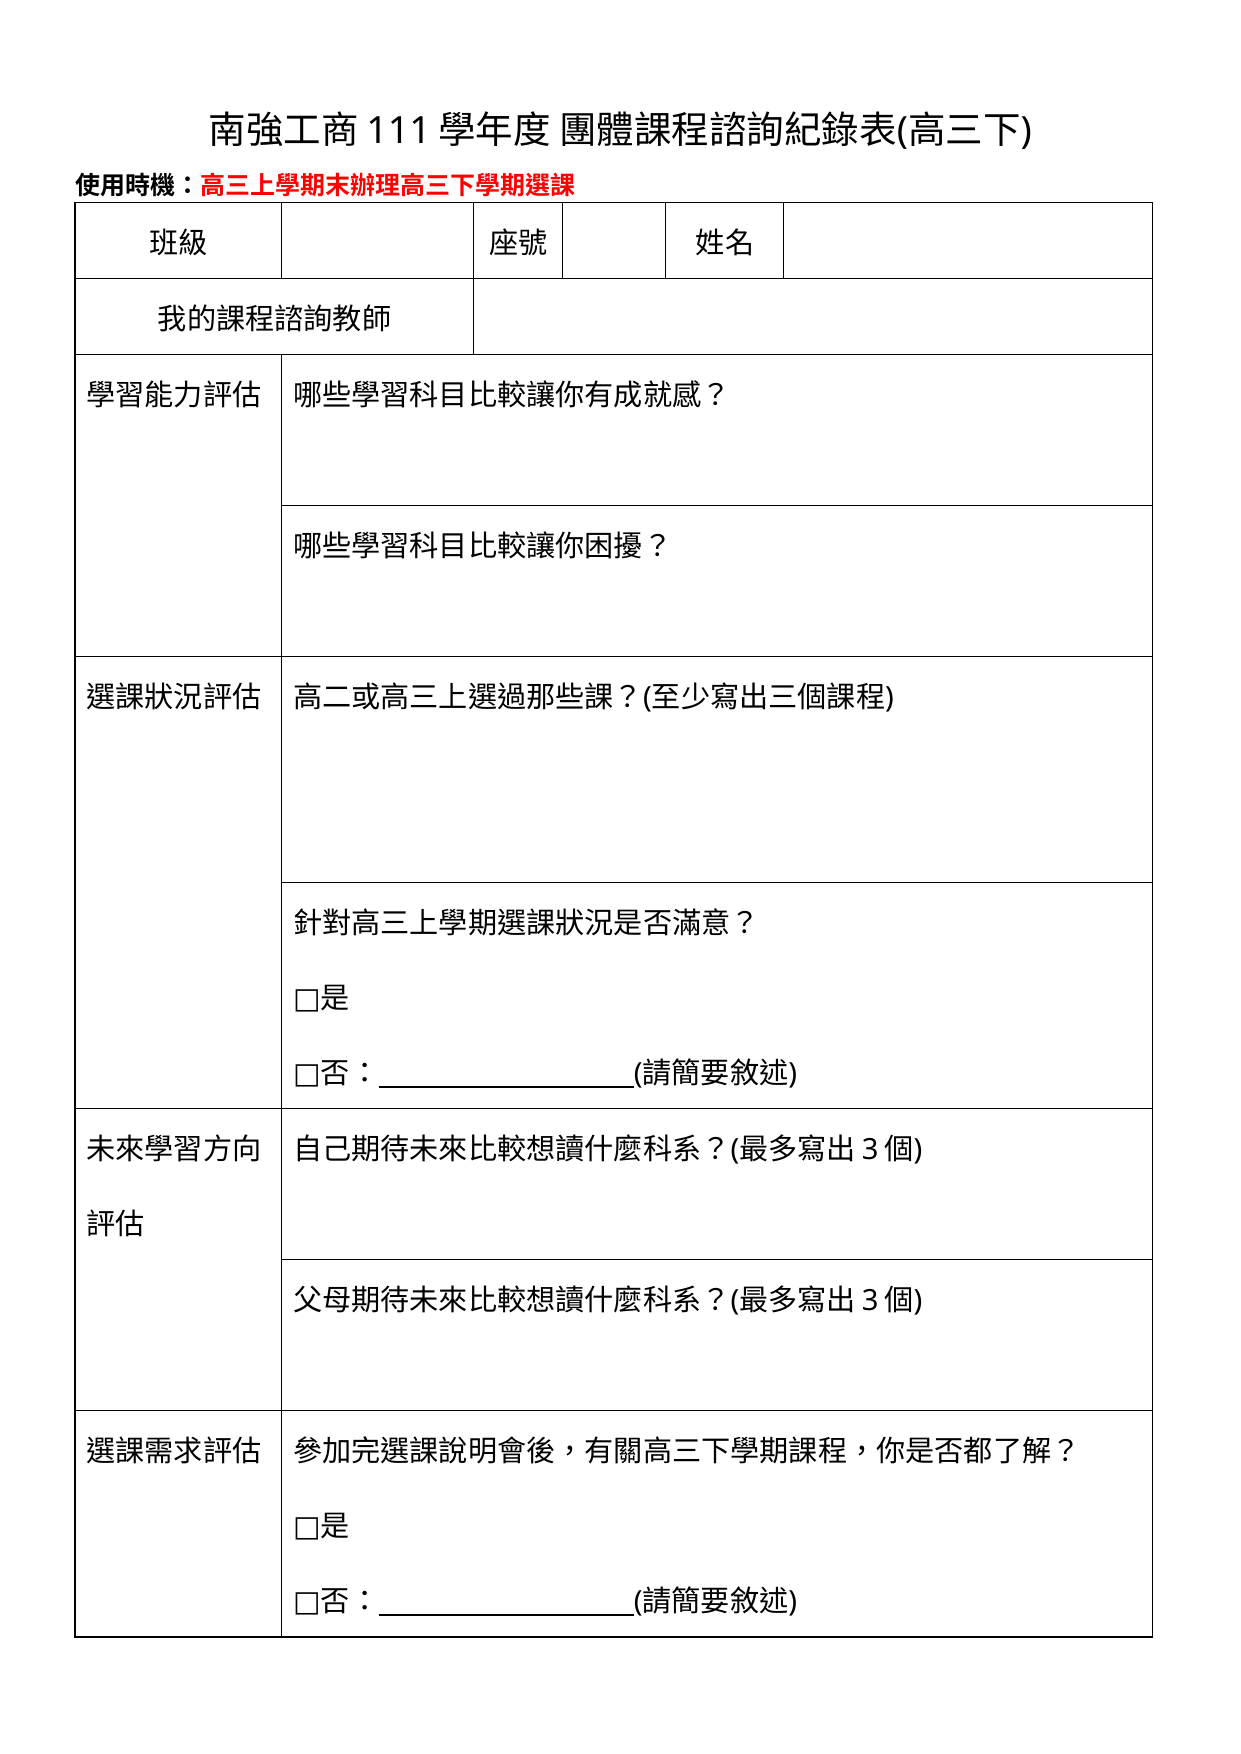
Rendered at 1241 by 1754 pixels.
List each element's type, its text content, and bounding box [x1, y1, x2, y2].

table_cell 高二或高三上選過那些課？(至少寫出三個課程) [282, 657, 1152, 882]
text 使用時機：高三上學期末辦理高三下學期選課 [75, 164, 1165, 202]
table_cell 父母期待未來比較想讀什麼科系？(最多寫出3個) [282, 1260, 1152, 1410]
table_cell 選課需求評估 [76, 1411, 281, 1636]
table_cell [474, 279, 1152, 354]
text 南強工商111學年度 團體課程諮詢紀錄表(高三下) [75, 89, 1165, 164]
table_cell 參加完選課說明會後，有關高三下學期課程，你是否都了解？ □是 □否： (請簡要敘述) [282, 1411, 1152, 1636]
table_cell 選課狀況評估 [76, 657, 281, 1108]
table_header 姓名 [666, 203, 783, 278]
table_header 座號 [474, 203, 562, 278]
table_cell 哪些學習科目比較讓你有成就感？ [282, 355, 1152, 505]
table_cell 我的課程諮詢教師 [76, 279, 473, 354]
table_cell 自己期待未來比較想讀什麼科系？(最多寫出3個) [282, 1109, 1152, 1259]
table_header 班級 [76, 203, 281, 278]
table_cell 未來學習方向評估 [76, 1109, 281, 1410]
table_cell 哪些學習科目比較讓你困擾？ [282, 506, 1152, 656]
table_header [563, 203, 665, 278]
table_cell 學習能力評估 [76, 355, 281, 656]
table_header [282, 203, 473, 278]
table_header [784, 203, 1152, 278]
table_cell 針對高三上學期選課狀況是否滿意？ □是 □否： (請簡要敘述) [282, 883, 1152, 1108]
